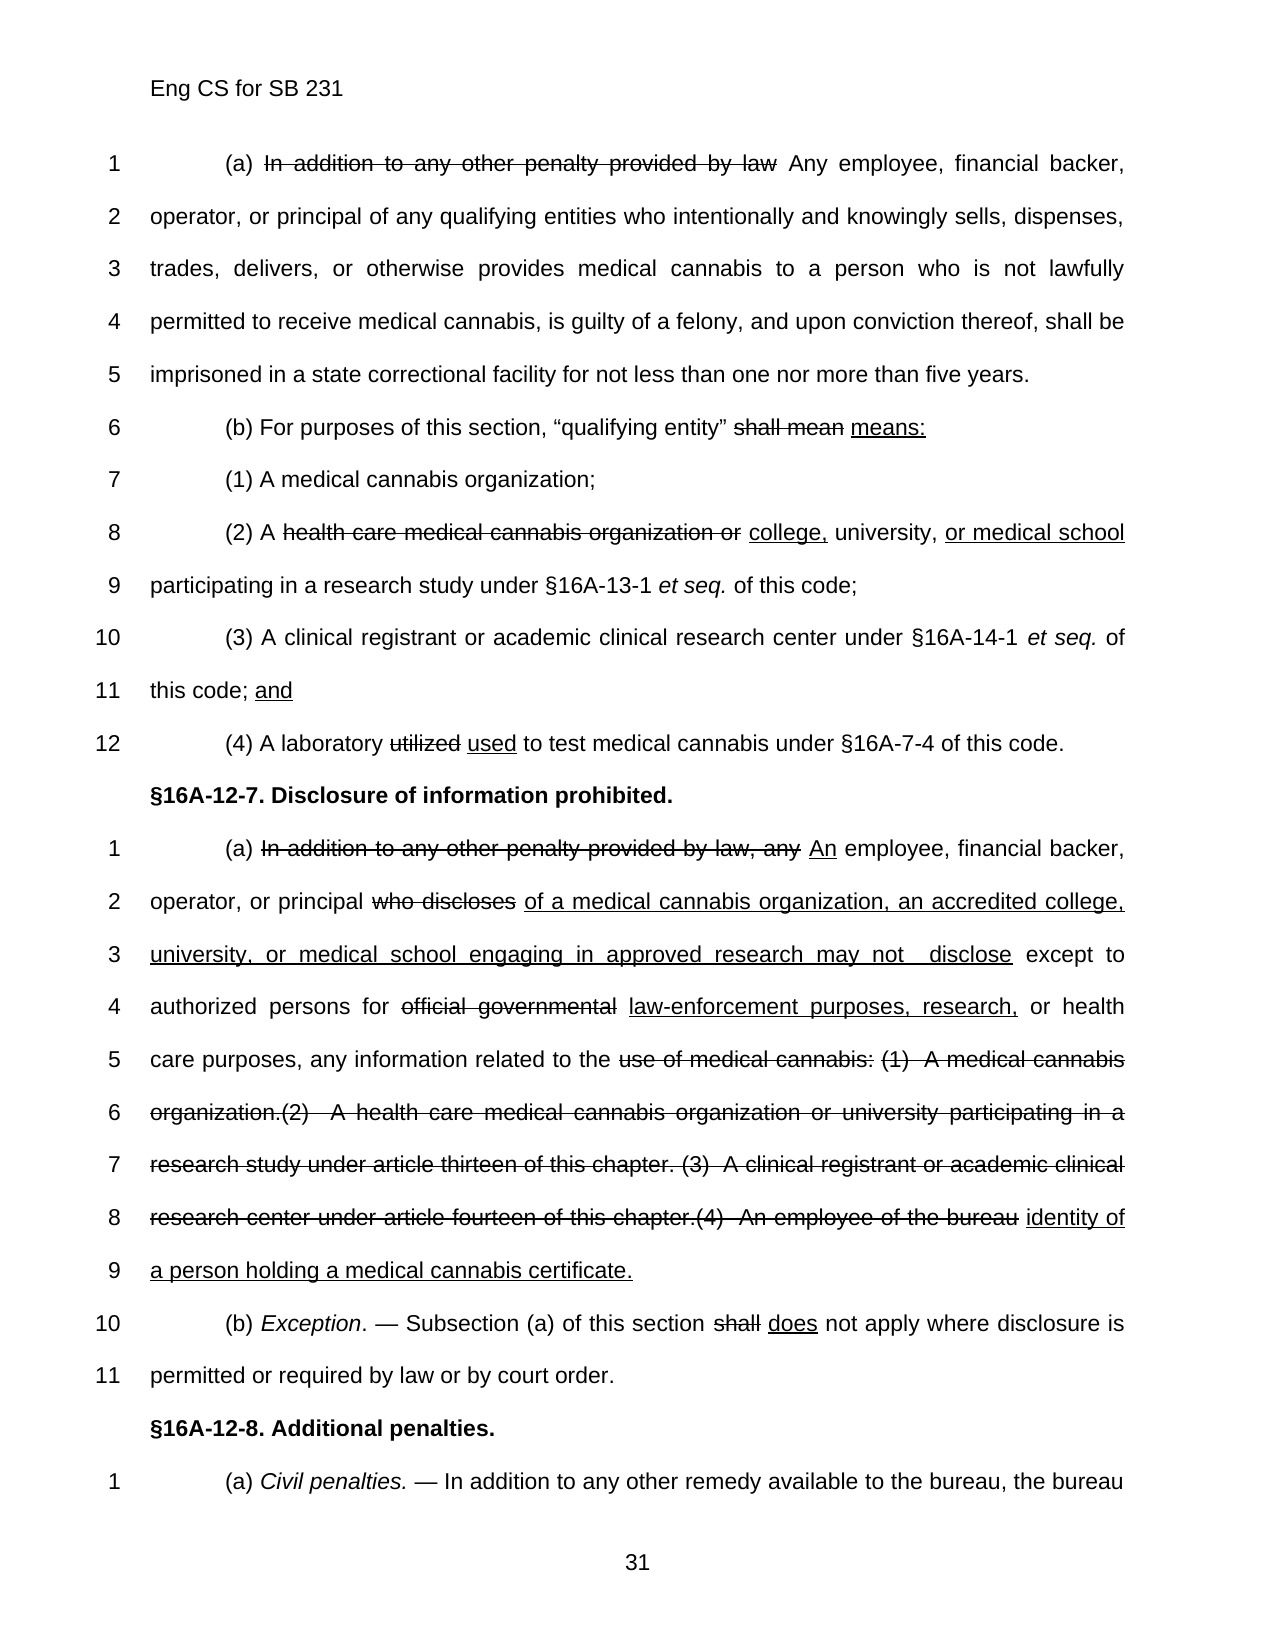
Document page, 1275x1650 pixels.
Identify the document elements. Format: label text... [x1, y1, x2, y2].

text (b) For purposes of this section, “qualifying entity” shall mean means: [150, 413, 1125, 440]
text (b) Exception. — Subsection (a) of this section shall does not apply where disclosure is permitted or required by law or by court order. [150, 1309, 1125, 1389]
text (1) A medical cannabis organization; [150, 466, 1125, 493]
text (a) In addition to any other penalty provided by law Any employee, financial backer, operator, or principal of any qualifying entities who intentionally and knowingly sells, dispenses, trades, delivers, or otherwise provides medical cannabis to a person who is not lawfully permitted to receive medical cannabis, is guilty of a felony, and upon conviction thereof, shall be imprisoned in a state correctional facility for not less than one nor more than five years. [150, 150, 1125, 387]
text (4) A laboratory utilized used to test medical cannabis under §16A-7-4 of this code. [150, 730, 1125, 756]
subtitle §16A-12-7. Disclosure of information prohibited. [150, 782, 1125, 809]
text (2) A health care medical cannabis organization or college, university, or medical school participating in a research study under §16A-13-1 et seq. of this code; [150, 519, 1125, 598]
subtitle §16A-12-8. Additional penalties. [150, 1415, 1125, 1441]
text (3) A clinical registrant or academic clinical research center under §16A-14-1 et seq. of this code; and [150, 624, 1125, 703]
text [150, 1468, 1125, 1494]
text (a) In addition to any other penalty provided by law, any An employee, financial backer, operator, or principal who discloses of a medical cannabis organization, an accredited college, university, or medical school engaging in approved research may not disclose except to authorized persons for official governmental law-enforcement purposes, research, or health care purposes, any information related to the use of medical cannabis: (1) A medical cannabis organization.(2) A health care medical cannabis organization or university participating in a research study under article thirteen of this chapter. (3) A clinical registrant or academic clinical research center under article fourteen of this chapter.(4) An employee of the bureau identity of a person holding a medical cannabis certificate. [150, 835, 1125, 1113]
text (a) In addition to any other penalty provided by law, any An employee, financial backer, operator, or principal who discloses of a medical cannabis organization, an accredited college, university, or medical school engaging in approved research may not disclose except to authorized persons for official governmental law-enforcement purposes, research, or health care purposes, any information related to the use of medical cannabis: (1) A medical cannabis organization.(2) A health care medical cannabis organization or university participating in a research study under article thirteen of this chapter. (3) A clinical registrant or academic clinical research center under article fourteen of this chapter.(4) An employee of the bureau identity of a person holding a medical cannabis certificate. [150, 1114, 1125, 1166]
text (a) In addition to any other penalty provided by law, any An employee, financial backer, operator, or principal who discloses of a medical cannabis organization, an accredited college, university, or medical school engaging in approved research may not disclose except to authorized persons for official governmental law-enforcement purposes, research, or health care purposes, any information related to the use of medical cannabis: (1) A medical cannabis organization.(2) A health care medical cannabis organization or university participating in a research study under article thirteen of this chapter. (3) A clinical registrant or academic clinical research center under article fourteen of this chapter.(4) An employee of the bureau identity of a person holding a medical cannabis certificate. [150, 1167, 1125, 1283]
